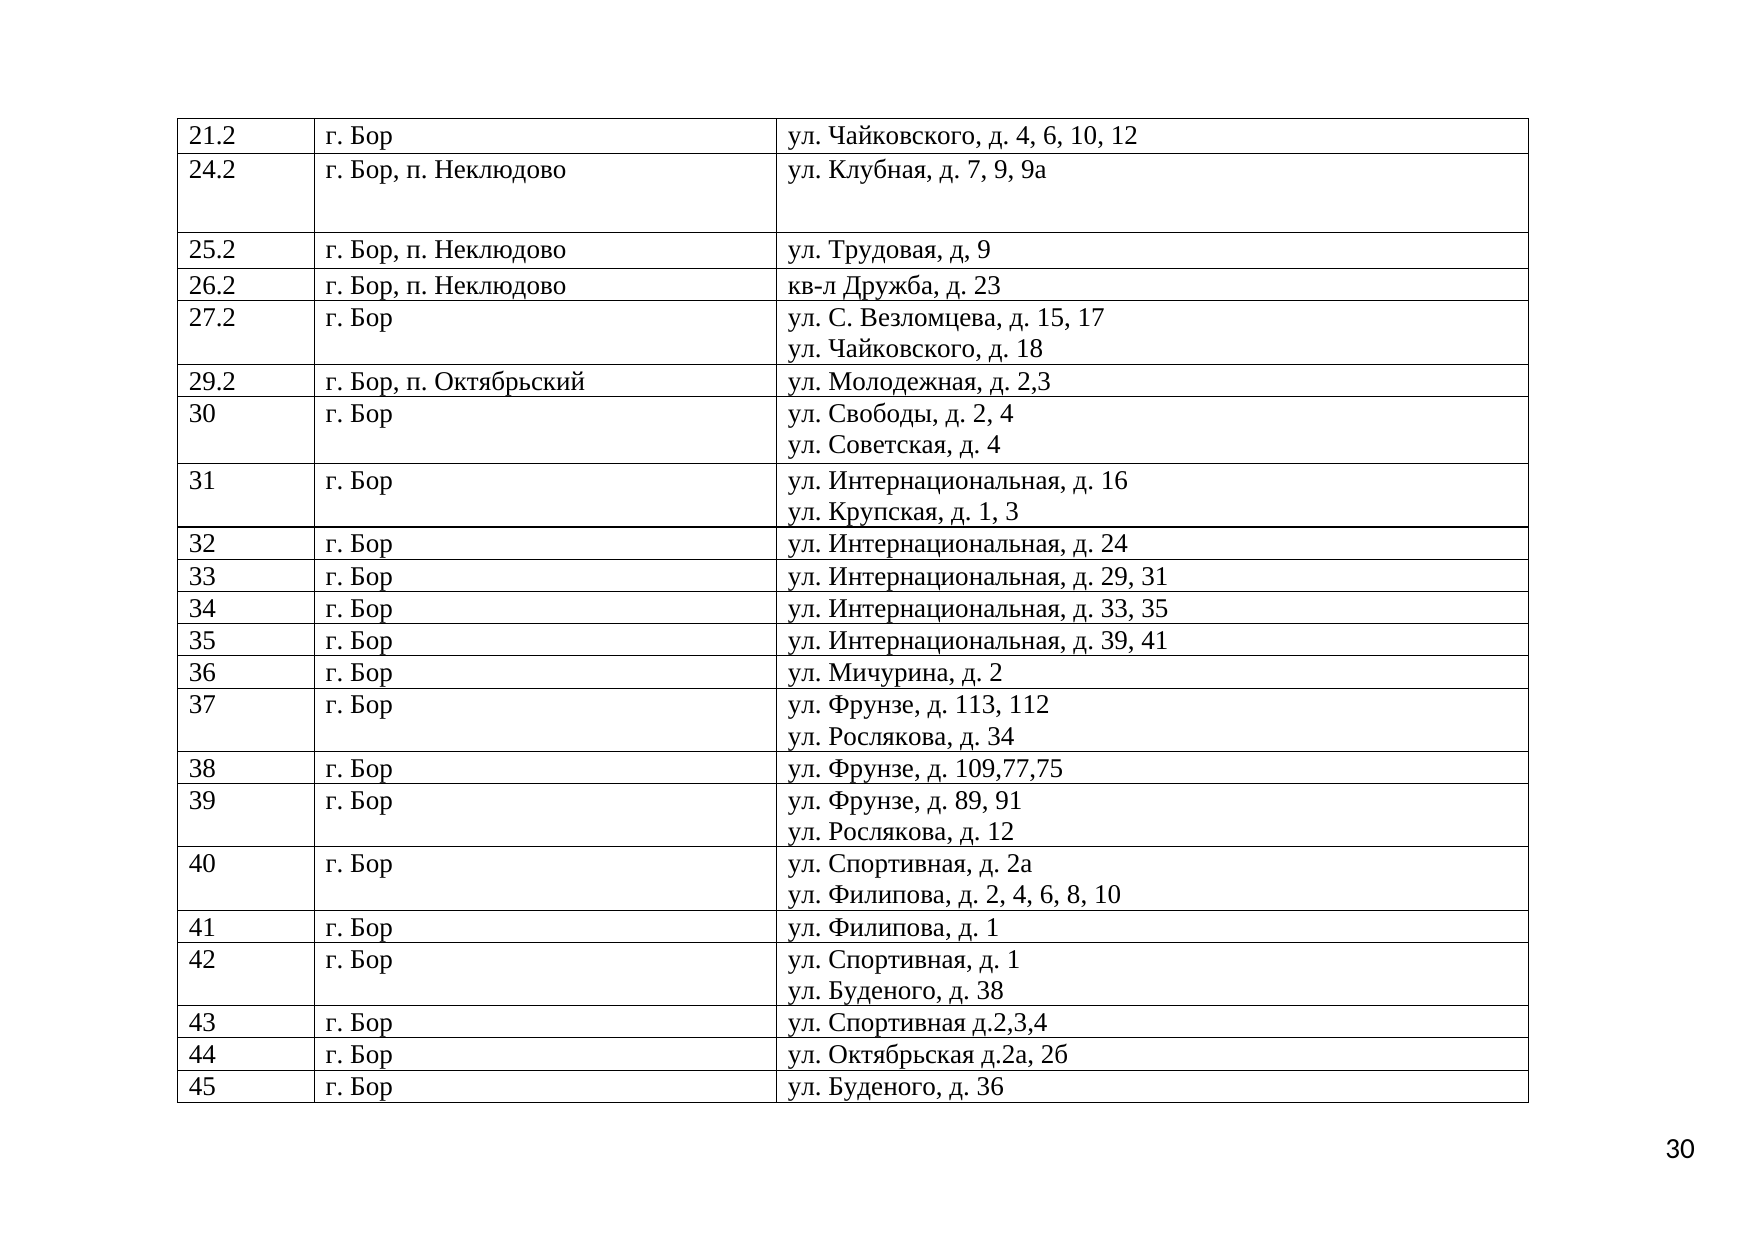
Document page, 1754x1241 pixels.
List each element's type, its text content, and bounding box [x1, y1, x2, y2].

table_cell г. Бор [315, 784, 776, 846]
table_cell 25.2 [178, 233, 314, 268]
table_cell 30 [178, 397, 314, 463]
table_cell ул. Фрунзе, д. 109,77,75 [777, 752, 1528, 783]
table_cell г. Бор [315, 301, 776, 364]
table_cell ул. Интернациональная, д. 39, 41 [777, 624, 1528, 655]
table_cell [178, 752, 314, 783]
table_cell ул. Буденого, д. 36 [777, 1071, 1528, 1102]
table_cell [178, 911, 314, 942]
table_cell г. Бор, п. Октябрьский [315, 365, 776, 396]
table_cell ул. Фрунзе, д. 89, 91 ул. Рослякова, д. 12 [777, 784, 1528, 846]
table_cell г. Бор [315, 752, 776, 783]
table_cell 33 [178, 560, 314, 591]
table_cell [178, 624, 314, 655]
table_cell г. Бор, п. Неклюдово [315, 233, 776, 268]
table_cell г. Бор, п. Неклюдово [315, 154, 776, 232]
table_cell г. Бор [315, 656, 776, 687]
table_cell 21.2 [178, 119, 314, 152]
table_cell г. Бор [315, 119, 776, 152]
table_cell ул. Интернациональная, д. 16 ул. Крупская, д. 1, 3 [777, 464, 1528, 526]
table_cell ул. Филипова, д. 1 [777, 911, 1528, 942]
table_cell г. Бор [315, 624, 776, 655]
table_cell г. Бор [315, 528, 776, 559]
table_cell [178, 847, 314, 909]
table_cell [178, 689, 314, 751]
table_cell ул. Чайковского, д. 4, 6, 10, 12 [777, 119, 1528, 152]
table_cell [178, 1071, 314, 1102]
table_cell [178, 1038, 314, 1069]
table_cell 29.2 [178, 365, 314, 396]
table_cell г. Бор [315, 943, 776, 1005]
table_cell [178, 656, 314, 687]
table_cell ул. Свободы, д. 2, 4 ул. Советская, д. 4 [777, 397, 1528, 463]
table_cell ул. Клубная, д. 7, 9, 9а [777, 154, 1528, 232]
table_cell г. Бор [315, 1038, 776, 1069]
table_cell ул. Спортивная, д. 2а ул. Филипова, д. 2, 4, 6, 8, 10 [777, 847, 1528, 909]
table_cell 26.2 [178, 269, 314, 300]
table_cell 32 [178, 528, 314, 559]
table_cell [178, 784, 314, 846]
table_cell г. Бор [315, 464, 776, 526]
table_cell г. Бор [315, 397, 776, 463]
table_cell 34 [178, 592, 314, 623]
table_cell ул. Октябрьская д.2а, 2б [777, 1038, 1528, 1069]
table_cell 27.2 [178, 301, 314, 364]
table_cell г. Бор [315, 911, 776, 942]
table_cell ул. Спортивная д.2,3,4 [777, 1006, 1528, 1037]
table_cell [178, 1006, 314, 1037]
table_cell г. Бор [315, 592, 776, 623]
table_cell ул. С. Везломцева, д. 15, 17 ул. Чайковского, д. 18 [777, 301, 1528, 364]
table_cell г. Бор [315, 689, 776, 751]
table_cell ул. Спортивная, д. 1 ул. Буденого, д. 38 [777, 943, 1528, 1005]
table_cell г. Бор, п. Неклюдово [315, 269, 776, 300]
table_cell ул. Интернациональная, д. 33, 35 [777, 592, 1528, 623]
table_cell ул. Мичурина, д. 2 [777, 656, 1528, 687]
table_cell кв-л Дружба, д. 23 [777, 269, 1528, 300]
table_cell ул. Интернациональная, д. 29, 31 [777, 560, 1528, 591]
table_cell ул. Трудовая, д, 9 [777, 233, 1528, 268]
table_cell 24.2 [178, 154, 314, 232]
table_cell ул. Молодежная, д. 2,3 [777, 365, 1528, 396]
table_cell г. Бор [315, 560, 776, 591]
table_cell г. Бор [315, 1071, 776, 1102]
table_cell ул. Интернациональная, д. 24 [777, 528, 1528, 559]
table_cell г. Бор [315, 1006, 776, 1037]
table_cell ул. Фрунзе, д. 113, 112 ул. Рослякова, д. 34 [777, 689, 1528, 751]
table_cell 31 [178, 464, 314, 526]
table_cell [178, 943, 314, 1005]
table_cell г. Бор [315, 847, 776, 909]
